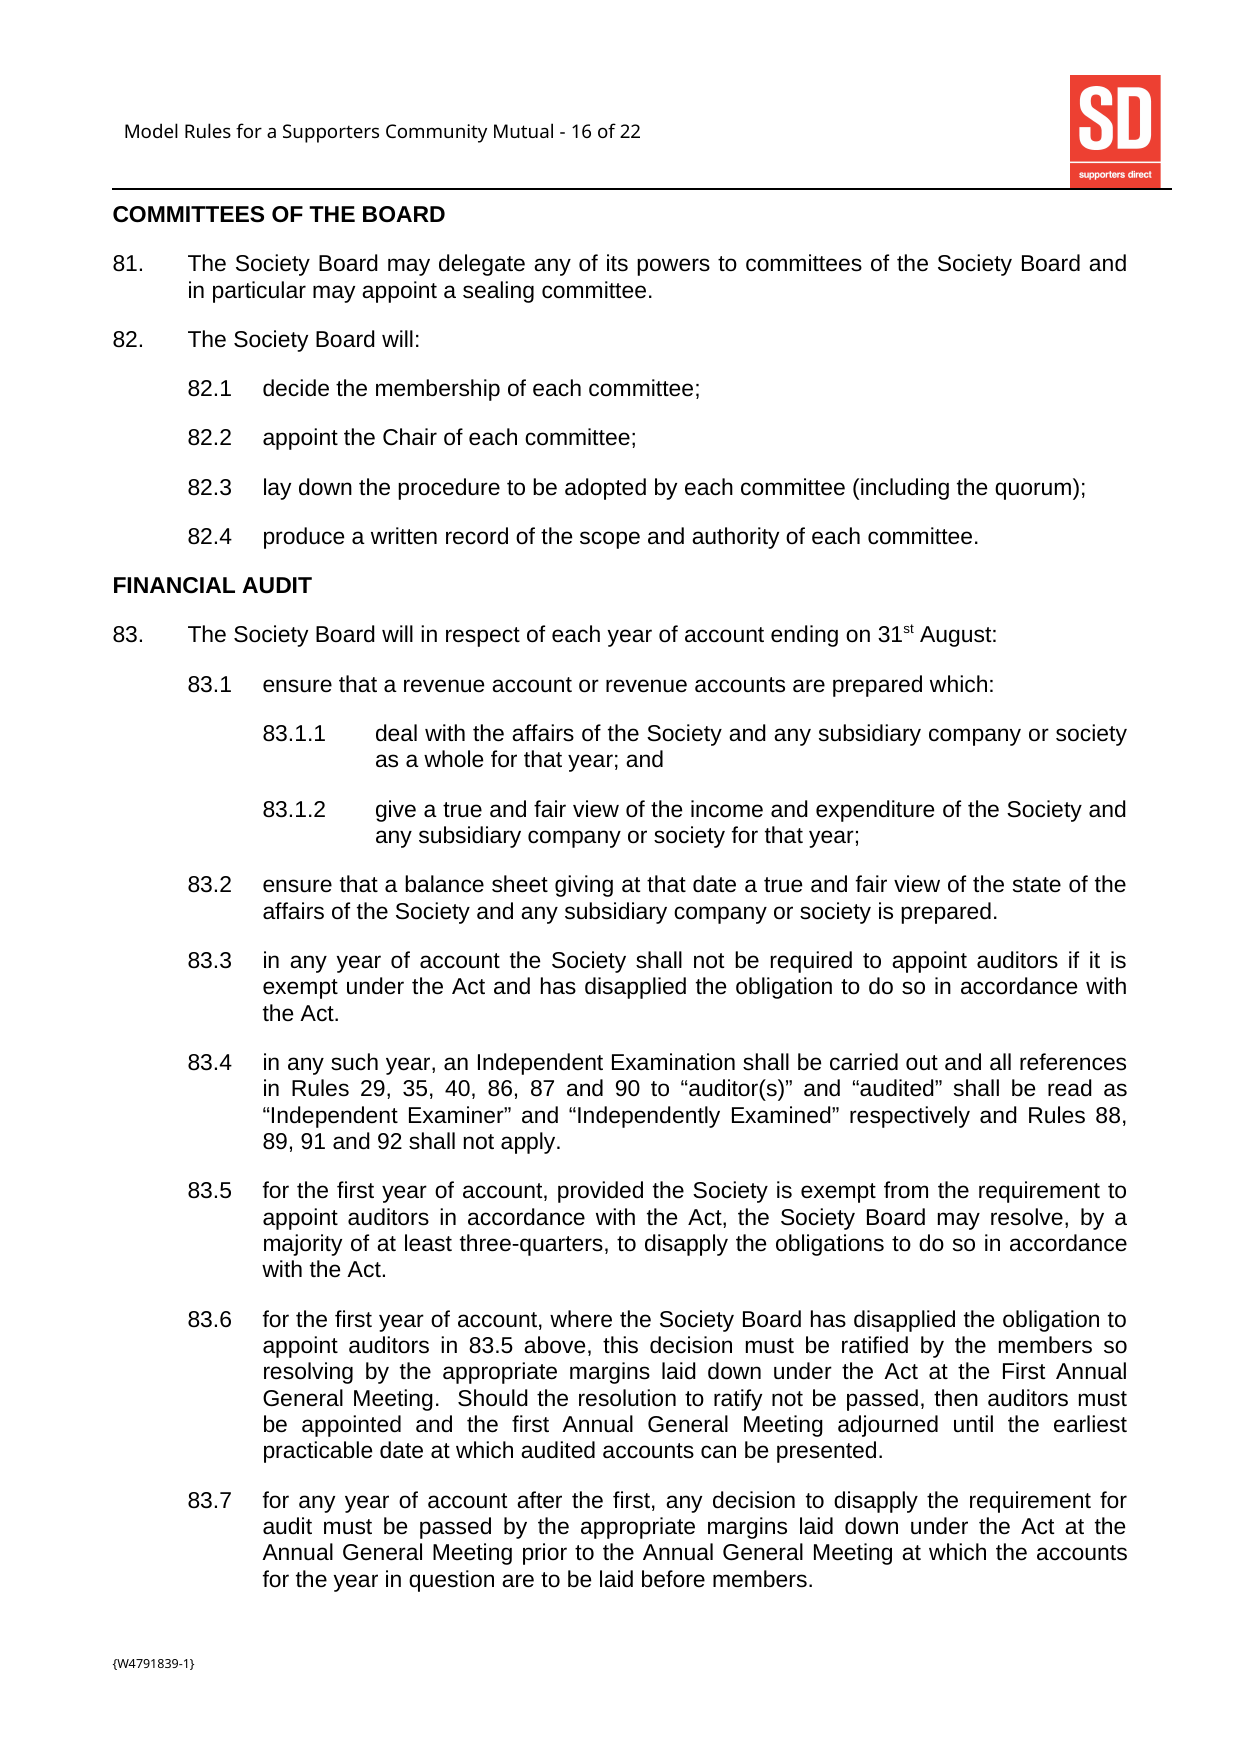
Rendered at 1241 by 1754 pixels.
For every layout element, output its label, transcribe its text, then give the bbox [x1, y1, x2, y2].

text deal with the affairs of the Society and any subsidiary company or society as a whole for that year; and [262, 720, 1128, 773]
text for the first year of account, provided the Society is exempt from the requirement to appoint auditors in accordance with the Act, the Society Board may resolve, by a majority of at least three-quarters, to disapply the obligations to do so in accordance with the Act. [187, 1177, 1128, 1283]
text in any such year, an Independent Examination shall be carried out and all references in Rules 29, 35, 40, 86, 87 and 90 to “auditor(s)” and “audited” shall be read as “Independent Examiner” and “Independently Examined” respectively and Rules 88, 89, 91 and 92 shall not apply. [187, 1049, 1128, 1154]
text ensure that a balance sheet giving at that date a true and fair view of the state of the affairs of the Society and any subsidiary company or society is prepared. [187, 871, 1128, 924]
text give a true and fair view of the income and expenditure of the Society and any subsidiary company or society for that year; [262, 796, 1128, 848]
text in any year of account the Society shall not be required to appoint auditors if it is exempt under the Act and has disapplied the obligation to do so in accordance with the Act. [187, 947, 1128, 1026]
text The Society Board may delegate any of its powers to committees of the Society Board and in particular may appoint a sealing committee. [112, 250, 1128, 303]
text COMMITTEES OF THE BOARD [112, 201, 1128, 227]
text appoint the Chair of each committee; [187, 424, 1128, 451]
text for the first year of account, where the Society Board has disapplied the obligation to appoint auditors in 83.5 above, this decision must be ratified by the members so resolving by the appropriate margins laid down under the Act at the First Annual General Meeting. Should the resolution to ratify not be passed, then auditors must be appointed and the first Annual General Meeting adjourned until the earliest practicable date at which audited accounts can be presented. [187, 1306, 1128, 1464]
text ensure that a revenue account or revenue accounts are prepared which: [187, 671, 1128, 697]
text The Society Board will: [112, 326, 1128, 352]
text lay down the procedure to be adopted by each committee (including the quorum); [187, 474, 1128, 500]
text for any year of account after the first, any decision to disapply the requirement for audit must be passed by the appropriate margins laid down under the Act at the Annual General Meeting prior to the Annual General Meeting at which the accounts for the year in question are to be laid before members. [187, 1487, 1128, 1592]
text FINANCIAL AUDIT [112, 572, 1128, 598]
text decide the membership of each committee; [187, 375, 1128, 401]
text produce a written record of the scope and authority of each committee. [187, 523, 1128, 549]
text The Society Board will in respect of each year of account ending on 31st August: [112, 621, 1128, 648]
picture [1070, 75, 1161, 188]
